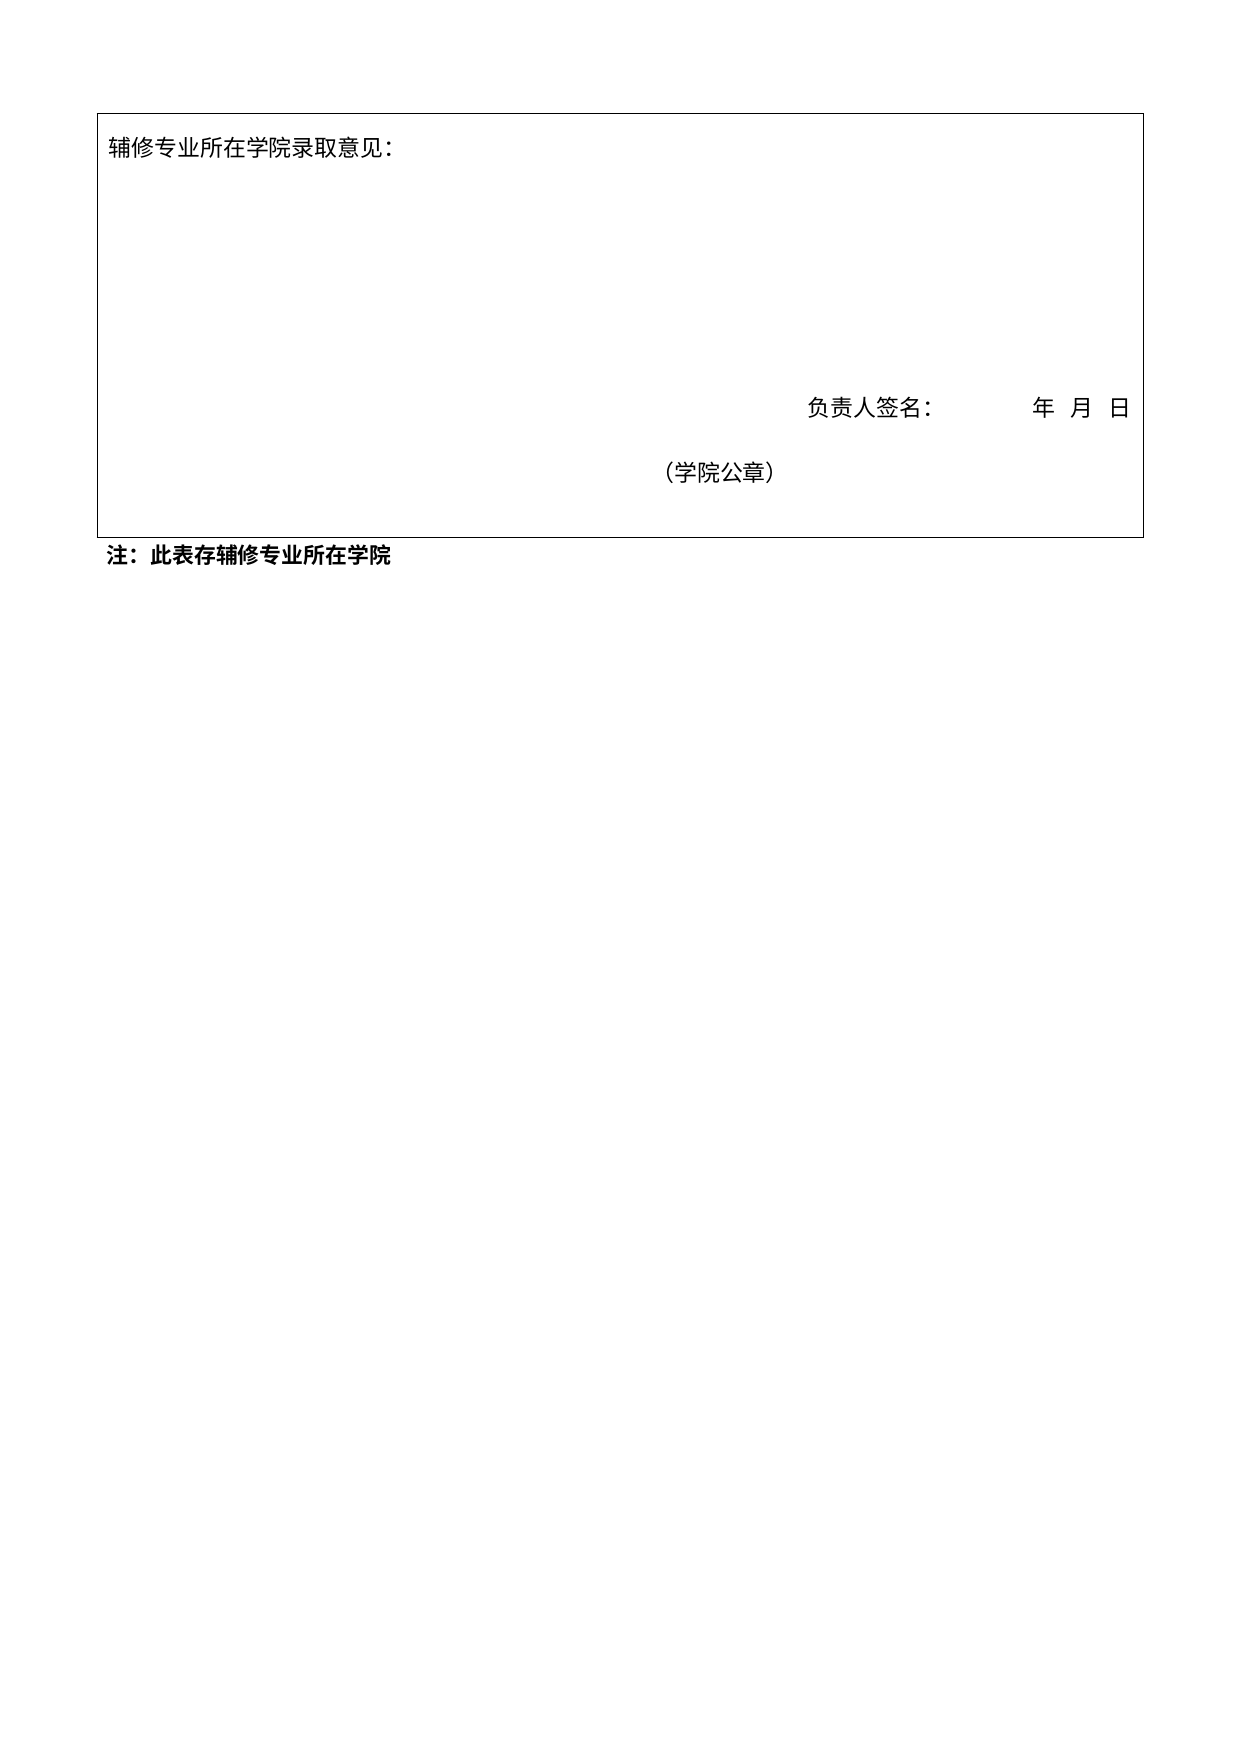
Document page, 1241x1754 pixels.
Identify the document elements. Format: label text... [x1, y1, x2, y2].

table_cell 辅修专业所在学院录取意见： 负责人签名： 年 月 日 （学院公章） [98, 114, 1143, 537]
text 注：此表存辅修专业所在学院 [106, 538, 1134, 570]
